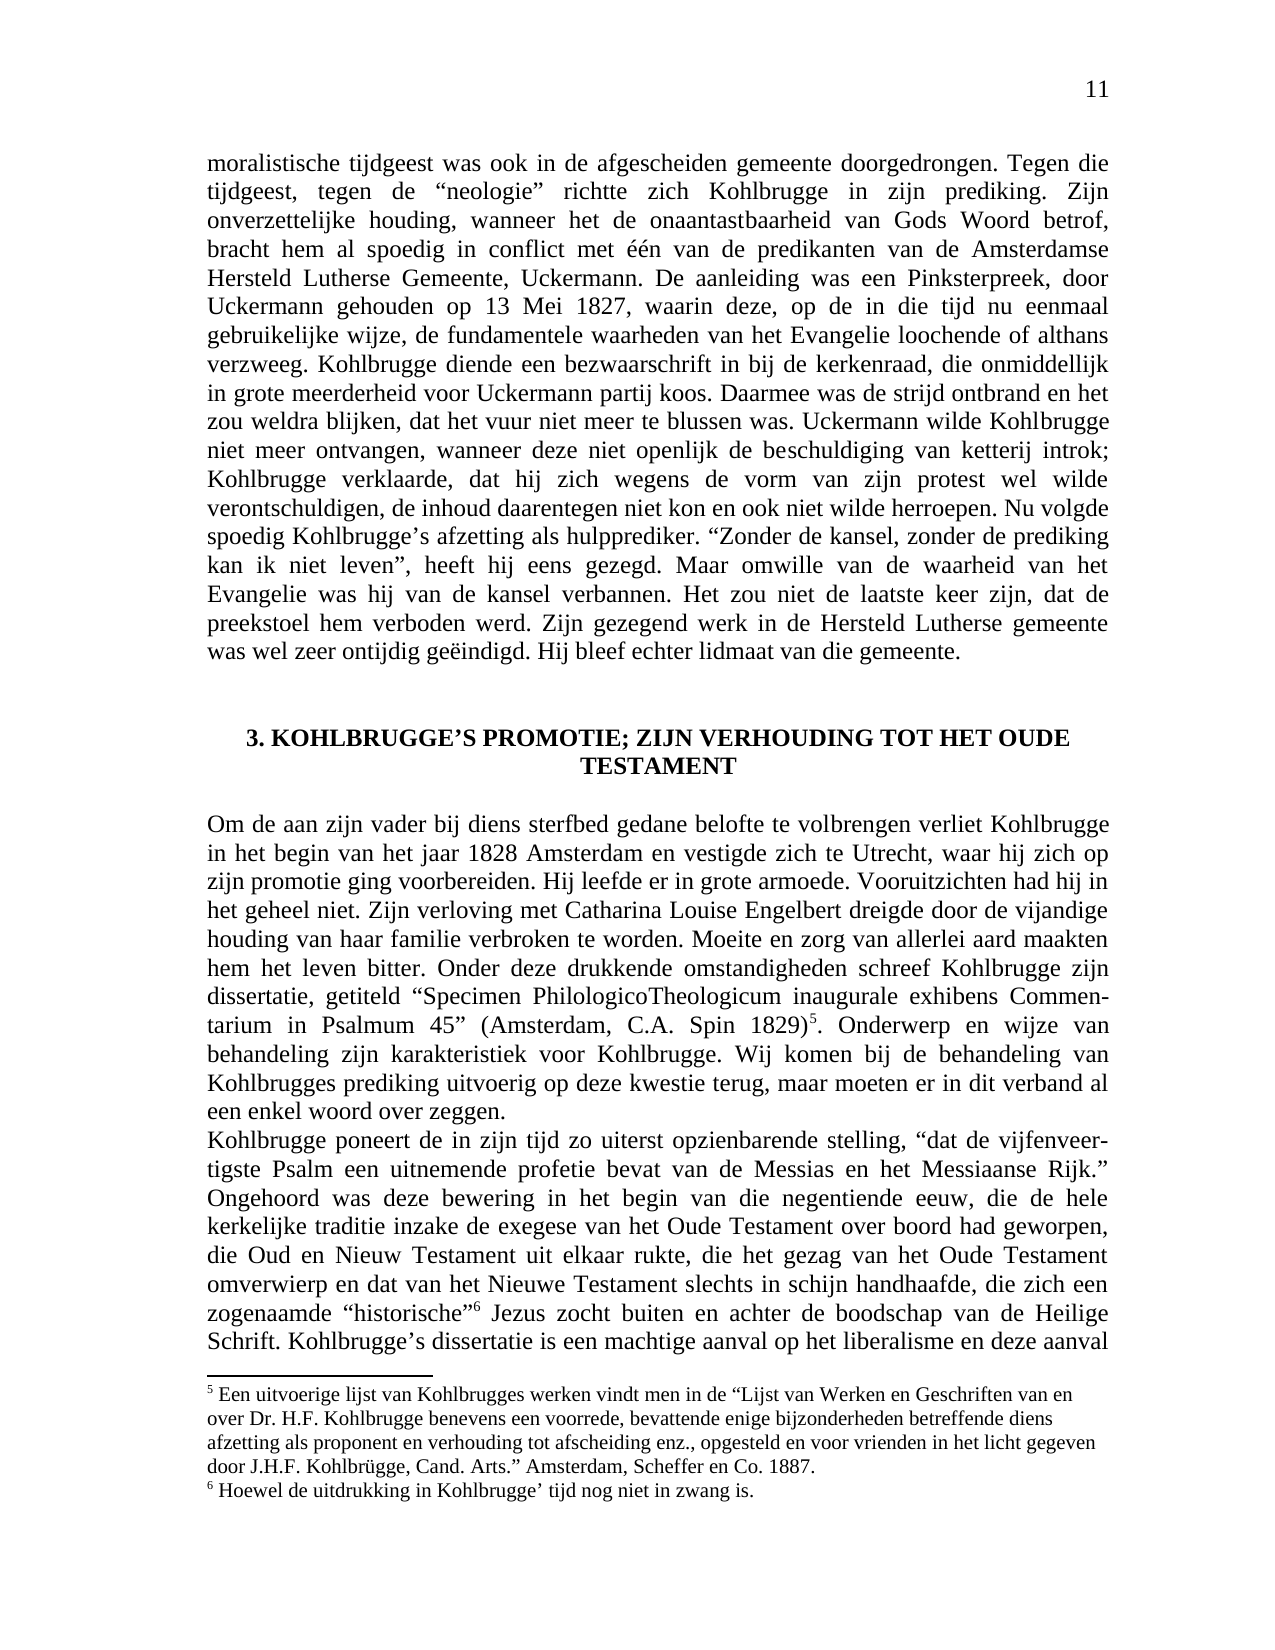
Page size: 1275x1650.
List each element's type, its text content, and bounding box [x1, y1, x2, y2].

text 3. KOHLBRUGGE’S PROMOTIE; ZIJN VERHOUDING TOT HET OUDE TESTAMENT [207, 723, 1109, 780]
text Om de aan zijn vader bij diens sterfbed gedane belofte te volbrengen verliet Kohlbrugge in het begin van het jaar 1828 Amsterdam en vestigde zich te Utrecht, waar hij zich op zijn promotie ging voorbereiden. Hij leefde er in grote armoede. Vooruitzichten had hij in het geheel niet. Zijn verloving met Catharina Louise Engelbert dreigde door de vijandige houding van haar familie verbroken te worden. Moeite en zorg van allerlei aard maakten hem het leven bitter. Onder deze drukkende omstandigheden schreef Kohlbrugge zijn dissertatie, getiteld “Specimen PhilologicoTheologicum inaugurale exhibens Commen-tarium in Psalmum (Amsterdam, C.A. Spin 1829). Onderwerp en wijze van behandeling zijn karakteristiek voor Kohlbrugge. Wij komen bij de behandeling van Kohlbrugges prediking uitvoerig op deze kwestie terug, maar moeten er in dit verband al een enkel woord over zeggen. [207, 809, 1109, 1125]
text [207, 1125, 1109, 1355]
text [207, 148, 1109, 665]
